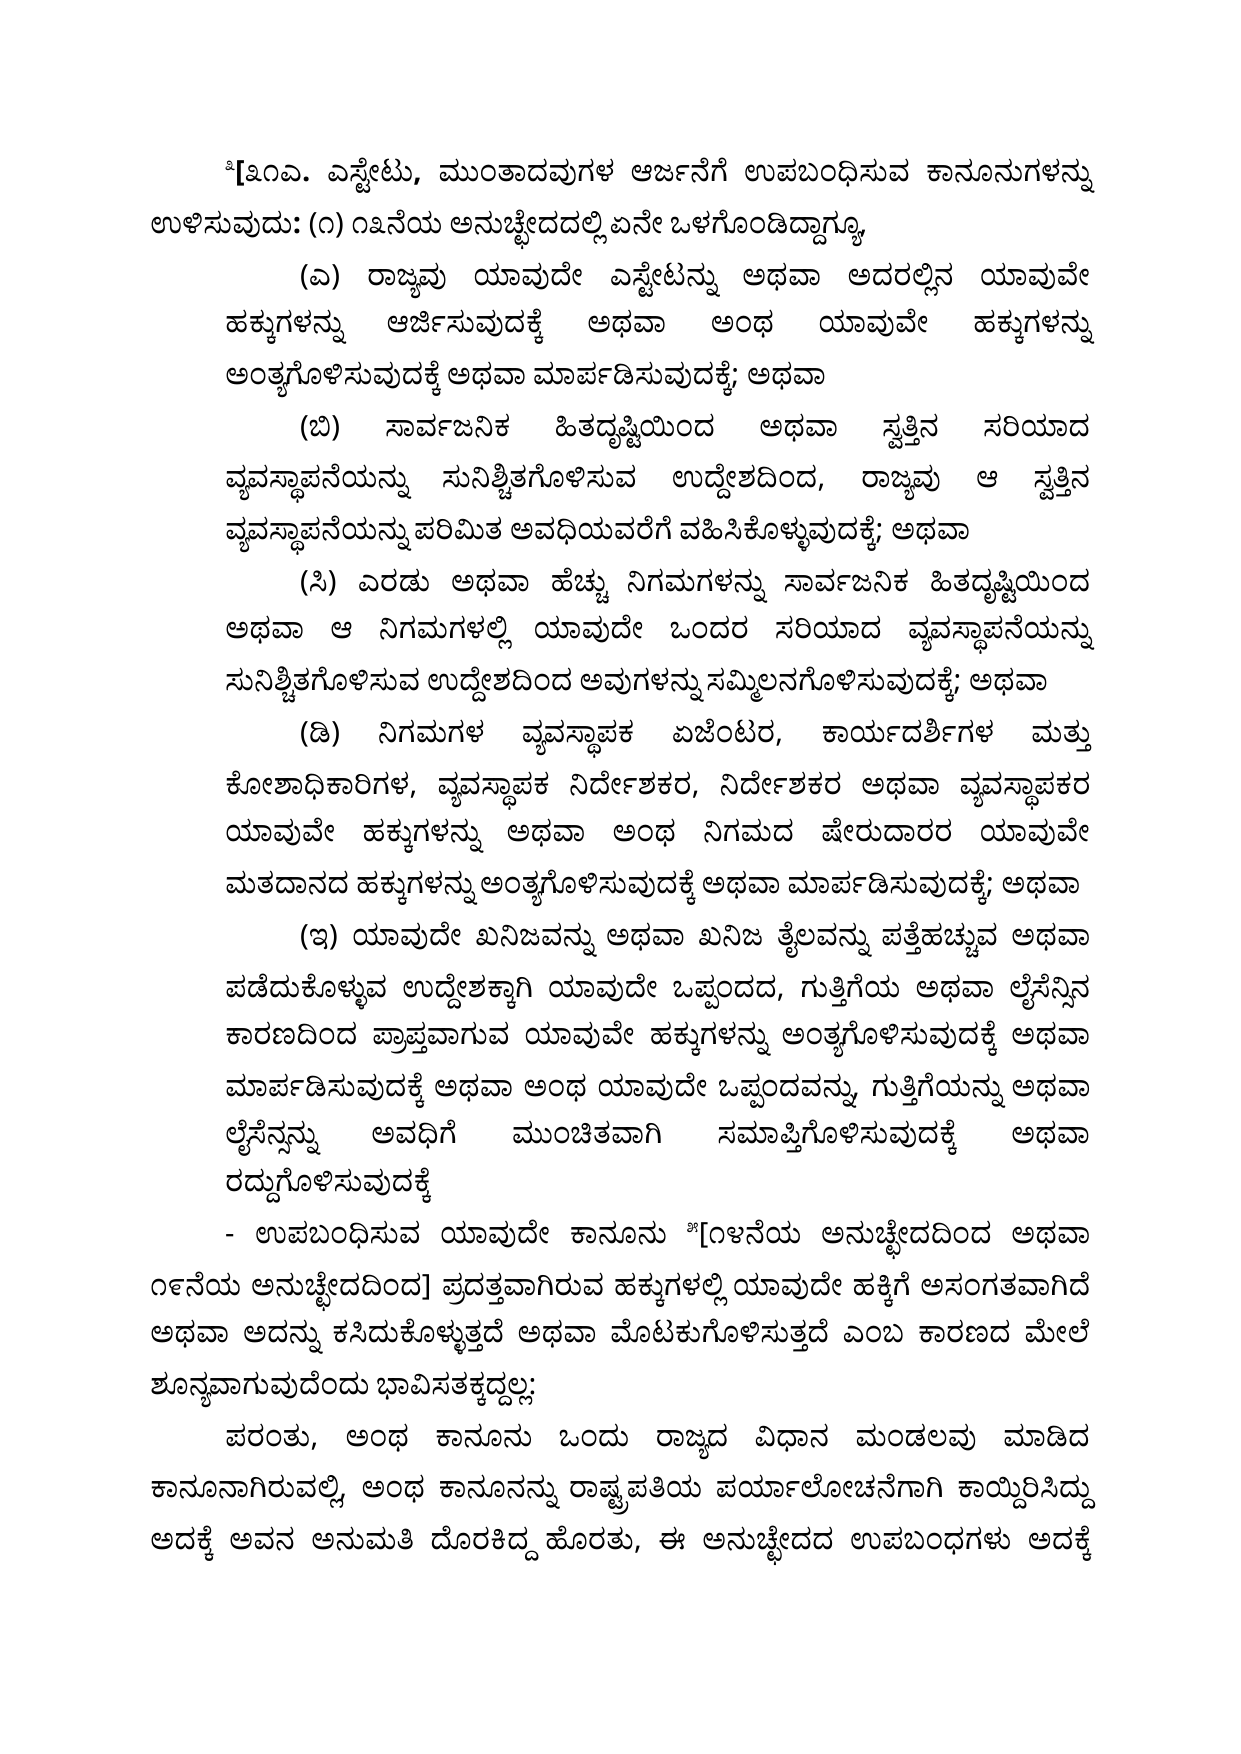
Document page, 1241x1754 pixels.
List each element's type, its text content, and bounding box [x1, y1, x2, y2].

text (ಇ) ಯಾವುದೇ ಖನಿಜವನ್ನು ಅಥವಾ ಖನಿಜ ತೈಲವನ್ನು ಪತ್ತೆಹಚ್ಚುವ ಅಥವಾ ಪಡೆದುಕೊಳ್ಳುವ ಉದ್ದೇಶಕ್ಕಾಗಿ ಯಾವುದೇ ಒಪ್ಪಂದದ, ಗುತ್ತಿಗೆಯ ಅಥವಾ ಲೈಸೆನ್ಸಿನ ಕಾರಣದಿಂದ ಪ್ರಾಪ್ತವಾಗುವ ಯಾವುವೇ ಹಕ್ಕುಗಳನ್ನು ಅಂತ್ಯಗೊಳಿಸುವುದಕ್ಕೆ ಅಥವಾ ಮಾರ್ಪಡಿಸುವುದಕ್ಕೆ ಅಥವಾ ಅಂಥ ಯಾವುದೇ ಒಪ್ಪಂದವನ್ನು, ಗುತ್ತಿಗೆಯನ್ನು ಅಥವಾ ಲೈಸೆನ್ಸನ್ನು ಅವಧಿಗೆ ಮುಂಚಿತವಾಗಿ ಸಮಾಪ್ತಿಗೊಳಿಸುವುದಕ್ಕೆ ಅಥವಾ ರದ್ದುಗೊಳಿಸುವುದಕ್ಕೆ [225, 914, 1090, 1212]
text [150, 1415, 1090, 1570]
text (ಬಿ) ಸಾರ್ವಜನಿಕ ಹಿತದೃಷ್ಟಿಯಿಂದ ಅಥವಾ ಸ್ವತ್ತಿನ ಸರಿಯಾದ ವ್ಯವಸ್ಥಾಪನೆಯನ್ನು ಸುನಿಶ್ಚಿತಗೊಳಿಸುವ ಉದ್ದೇಶದಿಂದ, ರಾಜ್ಯವು ಆ ಸ್ವತ್ತಿನ ವ್ಯವಸ್ಥಾಪನೆಯನ್ನು ಪರಿಮಿತ ಅವಧಿಯವರೆಗೆ ವಹಿಸಿಕೊಳ್ಳುವುದಕ್ಕೆ; ಅಥವಾ [225, 405, 1090, 560]
text (ಎ) ರಾಜ್ಯವು ಯಾವುದೇ ಎಸ್ಟೇಟನ್ನು ಅಥವಾ ಅದರಲ್ಲಿನ ಯಾವುವೇ ಹಕ್ಕುಗಳನ್ನು ಆರ್ಜಿಸುವುದಕ್ಕೆ ಅಥವಾ ಅಂಥ ಯಾವುವೇ ಹಕ್ಕುಗಳನ್ನು ಅಂತ್ಯಗೊಳಿಸುವುದಕ್ಕೆ ಅಥವಾ ಮಾರ್ಪಡಿಸುವುದಕ್ಕೆ; ಅಥವಾ [225, 254, 1090, 405]
text (ಡಿ) ನಿಗಮಗಳ ವ್ಯವಸ್ಥಾಪಕ ಏಜೆಂಟರ, ಕಾರ್ಯದರ್ಶಿಗಳ ಮತ್ತು ಕೋಶಾಧಿಕಾರಿಗಳ, ವ್ಯವಸ್ಥಾಪಕ ನಿರ್ದೇಶಕರ, ನಿರ್ದೇಶಕರ ಅಥವಾ ವ್ಯವಸ್ಥಾಪಕರ ಯಾವುವೇ ಹಕ್ಕುಗಳನ್ನು ಅಥವಾ ಅಂಥ ನಿಗಮದ ಷೇರುದಾರರ ಯಾವುವೇ ಮತದಾನದ ಹಕ್ಕುಗಳನ್ನು ಅಂತ್ಯಗೊಳಿಸುವುದಕ್ಕೆ ಅಥವಾ ಮಾರ್ಪಡಿಸುವುದಕ್ಕೆ; ಅಥವಾ [225, 711, 1090, 914]
text - ಉಪಬಂಧಿಸುವ ಯಾವುದೇ ಕಾನೂನು ೫[೧೪ನೆಯ ಅನುಚ್ಛೇದದಿಂದ ಅಥವಾ ೧೯ನೆಯ ಅನುಚ್ಛೇದದಿಂದ] ಪ್ರದತ್ತವಾಗಿರುವ ಹಕ್ಕುಗಳಲ್ಲಿ ಯಾವುದೇ ಹಕ್ಕಿಗೆ ಅಸಂಗತವಾಗಿದೆ ಅಥವಾ ಅದನ್ನು ಕಸಿದುಕೊಳ್ಳುತ್ತದೆ ಅಥವಾ ಮೊಟಕುಗೊಳಿಸುತ್ತದೆ ಎಂಬ ಕಾರಣದ ಮೇಲೆ ಶೂನ್ಯವಾಗುವುದೆಂದು ಭಾವಿಸತಕ್ಕದ್ದಲ್ಲ: [150, 1212, 1090, 1415]
text (ಸಿ) ಎರಡು ಅಥವಾ ಹೆಚ್ಚು ನಿಗಮಗಳನ್ನು ಸಾರ್ವಜನಿಕ ಹಿತದೃಷ್ಟಿಯಿಂದ ಅಥವಾ ಆ ನಿಗಮಗಳಲ್ಲಿ ಯಾವುದೇ ಒಂದರ ಸರಿಯಾದ ವ್ಯವಸ್ಥಾಪನೆಯನ್ನು ಸುನಿಶ್ಚಿತಗೊಳಿಸುವ ಉದ್ದೇಶದಿಂದ ಅವುಗಳನ್ನು ಸಮ್ಮಿಲನಗೊಳಿಸುವುದಕ್ಕೆ; ಅಥವಾ [225, 560, 1090, 711]
text ೩[೩೧ಎ. ಎಸ್ಟೇಟು, ಮುಂತಾದವುಗಳ ಆರ್ಜನೆಗೆ ಉಪಬಂಧಿಸುವ ಕಾನೂನುಗಳನ್ನು ಉಳಿಸುವುದು: (೧) ೧೩ನೆಯ ಅನುಚ್ಛೇದದಲ್ಲಿ ಏನೇ ಒಳಗೊಂಡಿದ್ದಾಗ್ಯೂ, [150, 150, 1090, 254]
